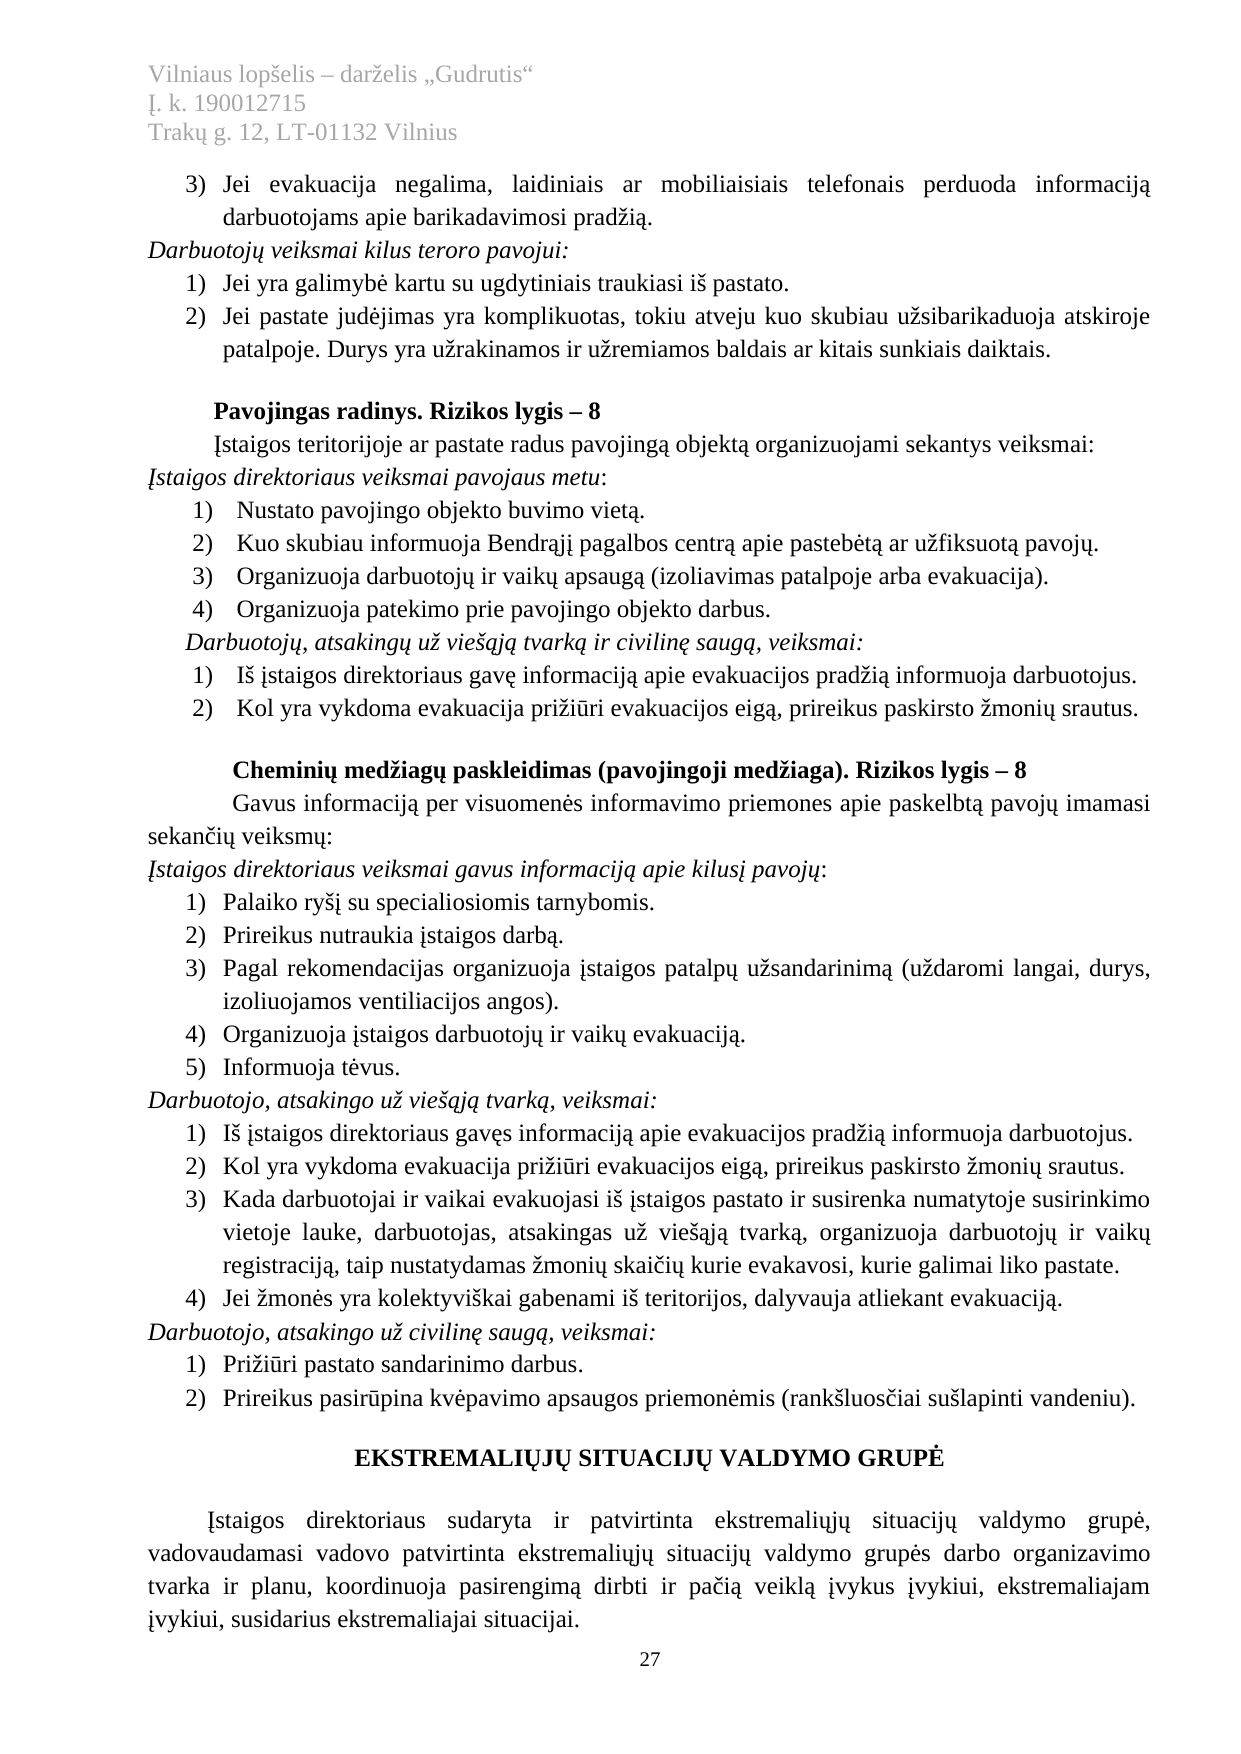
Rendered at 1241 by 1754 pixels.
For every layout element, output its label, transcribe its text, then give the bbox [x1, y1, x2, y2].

list Įstaigos direktoriaus sudaryta ir patvirtinta ekstremaliųjų situacijų valdymo grupė, vadovaudamasi vadovo patvirtinta ekstremaliųjų situacijų valdymo grupės darbo organizavimo tvarka ir planu, koordinuoja pasirengimą dirbti ir pačią veiklą įvykus įvykiui, ekstremaliajam įvykiui, susidarius ekstremaliajai situacijai. [148, 1505, 1152, 1633]
text Darbuotojo, atsakingo už civilinę saugą, veiksmai: [148, 1317, 1152, 1345]
text Gavus informaciją per visuomenės informavimo priemones apie paskelbtą pavojų imamasi sekančių veiksmų: [148, 788, 1152, 850]
list Jei yra galimybė kartu su ugdytiniais traukiasi iš pastato. [185, 268, 1152, 297]
list Palaiko ryšį su specialiosiomis tarnybomis. [185, 887, 1152, 916]
text Įstaigos teritorijoje ar pastate radus pavojingą objektą organizuojami sekantys veiksmai: [185, 429, 1167, 458]
list Prižiūri pastato sandarinimo darbus. [185, 1349, 1152, 1378]
list Kuo skubiau informuoja Bendrąjį pagalbos centrą apie pastebėtą ar užfiksuotą pavojų. [192, 528, 1152, 557]
list Pagal rekomendacijas organizuoja įstaigos patalpų užsandarinimą (uždaromi langai, durys, izoliuojamos ventiliacijos angos). [185, 953, 1152, 1015]
list Kada darbuotojai ir vaikai evakuojasi iš įstaigos pastato ir susirenka numatytoje susirinkimo vietoje lauke, darbuotojas, atsakingas už viešąją tvarką, organizuoja darbuotojų ir vaikų registraciją, taip nustatydamas žmonių skaičių kurie evakavosi, kurie galimai liko pastate. [185, 1184, 1152, 1279]
list Iš įstaigos direktoriaus gavę informaciją apie evakuacijos pradžią informuoja darbuotojus. [192, 660, 1152, 689]
list Jei pastate judėjimas yra komplikuotas, tokiu atveju kuo skubiau užsibarikaduoja atskiroje patalpoje. Durys yra užrakinamos ir užremiamos baldais ar kitais sunkiais daiktais. [185, 301, 1152, 363]
list Organizuoja darbuotojų ir vaikų apsaugą (izoliavimas patalpoje arba evakuacija). [192, 561, 1152, 590]
text Darbuotojo, atsakingo už viešąją tvarką, veiksmai: [148, 1085, 1152, 1114]
list Jei žmonės yra kolektyviškai gabenami iš teritorijos, dalyvauja atliekant evakuaciją. [185, 1283, 1152, 1312]
text Darbuotojų, atsakingų už viešąją tvarką ir civilinę saugą, veiksmai: [185, 627, 1152, 656]
list Informuoja tėvus. [185, 1052, 1152, 1081]
list Nustato pavojingo objekto buvimo vietą. [192, 495, 1152, 524]
text Įstaigos direktoriaus veiksmai gavus informaciją apie kilusį pavojų: [148, 854, 1152, 883]
list Organizuoja patekimo prie pavojingo objekto darbus. [192, 594, 1152, 623]
list Prireikus nutraukia įstaigos darbą. [185, 920, 1152, 949]
text Įstaigos direktoriaus veiksmai pavojaus metu: [148, 462, 1152, 491]
list Iš įstaigos direktoriaus gavęs informaciją apie evakuacijos pradžią informuoja darbuotojus. [185, 1118, 1152, 1147]
list Kol yra vykdoma evakuacija prižiūri evakuacijos eigą, prireikus paskirsto žmonių srautus. [185, 1151, 1152, 1180]
list Jei evakuacija negalima, laidiniais ar mobiliaisiais telefonais perduoda informaciją darbuotojams apie barikadavimosi pradžią. [185, 169, 1152, 231]
text Cheminių medžiagų paskleidimas (pavojingoji medžiaga). Rizikos lygis – 8 [148, 755, 1152, 784]
text Darbuotojų veiksmai kilus teroro pavojui: [148, 235, 1152, 264]
list Organizuoja įstaigos darbuotojų ir vaikų evakuaciją. [185, 1019, 1152, 1048]
text Pavojingas radinys. Rizikos lygis – 8 [185, 396, 1167, 425]
list Kol yra vykdoma evakuacija prižiūri evakuacijos eigą, prireikus paskirsto žmonių srautus. [192, 693, 1152, 722]
list Prireikus pasirūpina kvėpavimo apsaugos priemonėmis (rankšluosčiai sušlapinti vandeniu). [185, 1383, 1152, 1411]
subtitle EKSTREMALIŲJŲ SITUACIJŲ VALDYMO GRUPĖ [148, 1443, 1152, 1472]
